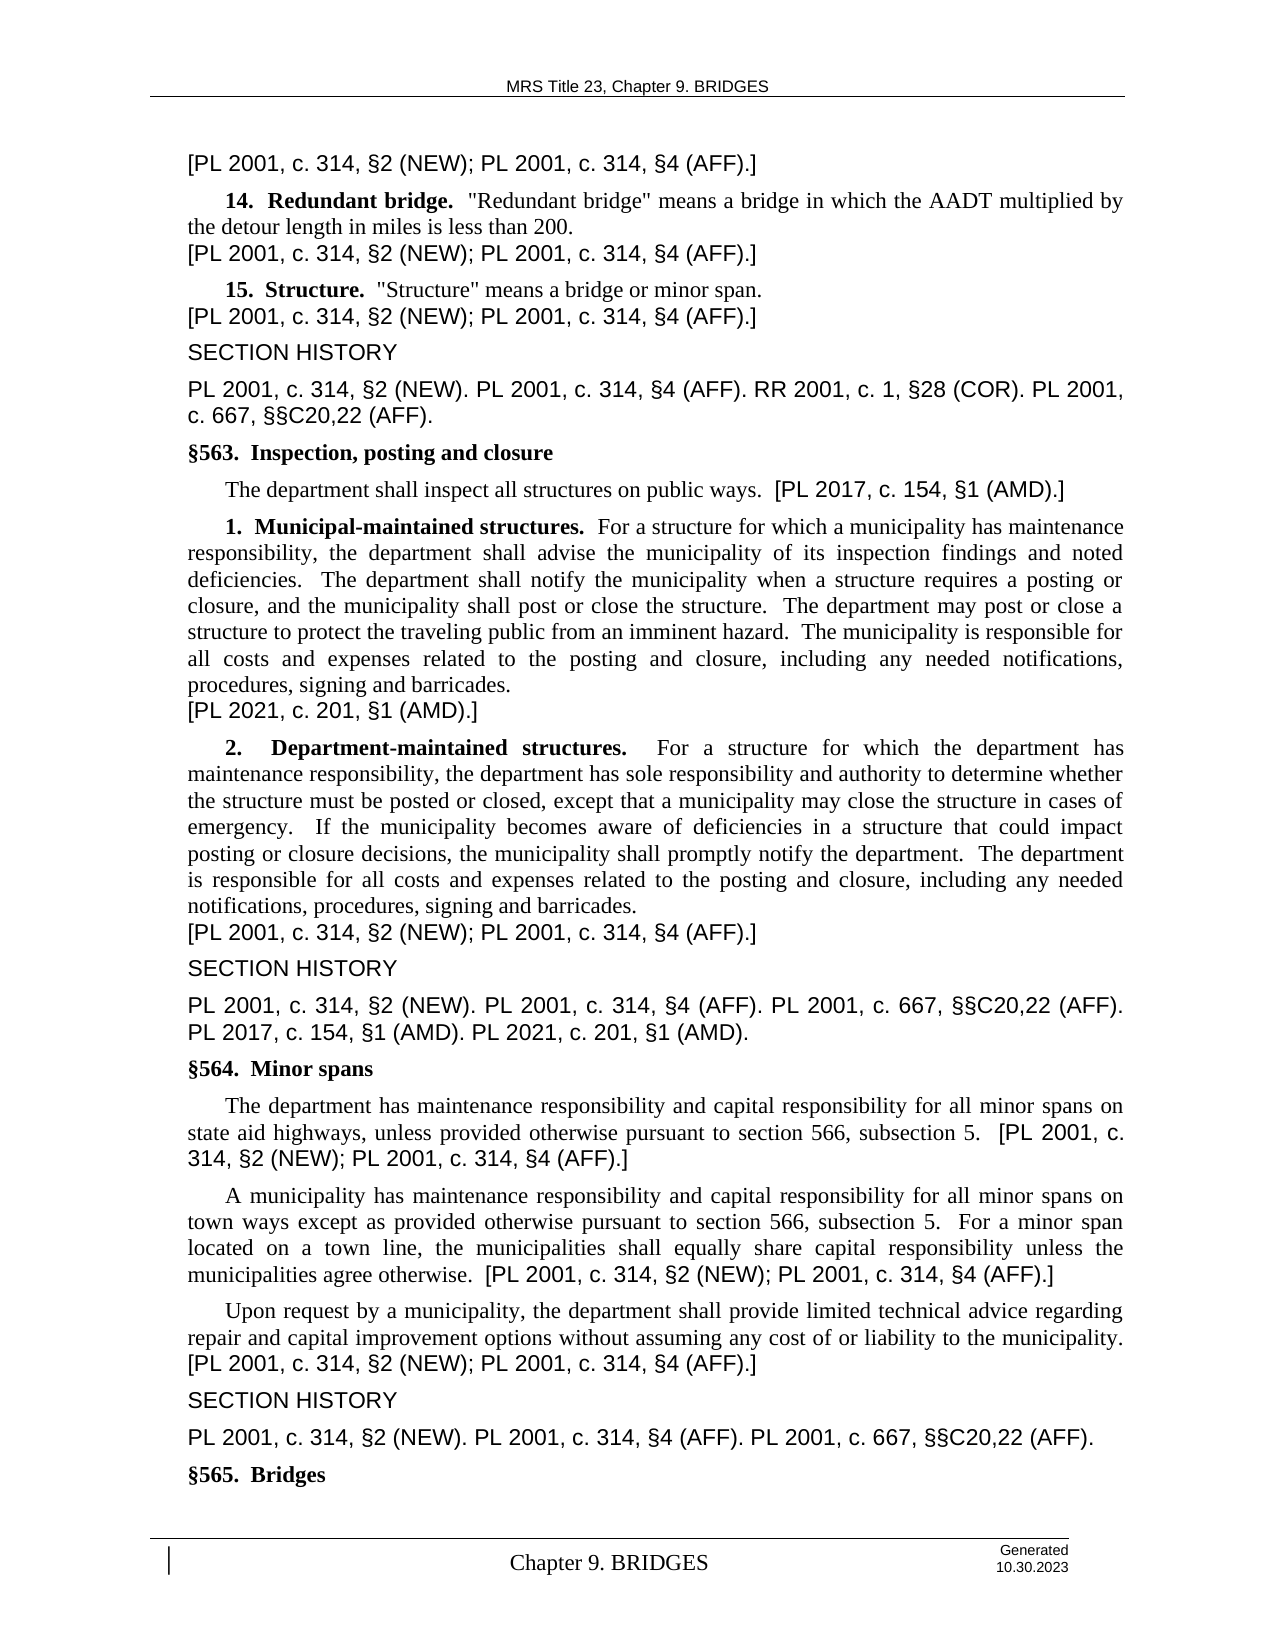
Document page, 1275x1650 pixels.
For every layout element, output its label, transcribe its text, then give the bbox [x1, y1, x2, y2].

text [PL 2001, c. 314, §2 (NEW); PL 2001, c. 314, §4 (AFF).] [187, 919, 1125, 945]
text PL 2001, c. 314, §2 (NEW). PL 2001, c. 314, §4 (AFF). PL 2001, c. 667, §§C20,22 (AFF). PL 2017, c. 154, §1 (AMD). PL 2021, c. 201, §1 (AMD). [187, 992, 1125, 1045]
text §563. Inspection, posting and closure [187, 439, 1125, 466]
text SECTION HISTORY [187, 1387, 1125, 1413]
text [PL 2001, c. 314, §2 (NEW); PL 2001, c. 314, §4 (AFF).] [187, 239, 1125, 266]
text SECTION HISTORY [187, 955, 1125, 982]
text §565. Bridges [187, 1461, 1125, 1487]
text [PL 2001, c. 314, §2 (NEW); PL 2001, c. 314, §4 (AFF).] [187, 150, 1125, 176]
text 1. Municipal-maintained structures. For a structure for which a municipality has maintenance responsibility, the department shall advise the municipality of its inspection findings and noted deficiencies. The department shall notify the municipality when a structure requires a posting or closure, and the municipality shall post or close the structure. The department may post or close a structure to protect the traveling public from an imminent hazard. The municipality is responsible for all costs and expenses related to the posting and closure, including any needed notifications, procedures, signing and barricades. [187, 513, 1125, 697]
text [PL 2001, c. 314, §2 (NEW); PL 2001, c. 314, §4 (AFF).] [187, 303, 1125, 329]
text 14. Redundant bridge. "Redundant bridge" means a bridge in which the AADT multiplied by the detour length in miles is less than 200. [187, 187, 1125, 239]
text §564. Minor spans [187, 1055, 1125, 1082]
text PL 2001, c. 314, §2 (NEW). PL 2001, c. 314, §4 (AFF). PL 2001, c. 667, §§C20,22 (AFF). [187, 1424, 1125, 1450]
text The department shall inspect all structures on public ways. [PL 2017, c. 154, §1 (AMD).] [187, 476, 1125, 502]
text [PL 2021, c. 201, §1 (AMD).] [187, 697, 1125, 724]
text Upon request by a municipality, the department shall provide limited technical advice regarding repair and capital improvement options without assuming any cost of or liability to the municipality. [PL 2001, c. 314, §2 (NEW); PL 2001, c. 314, §4 (AFF).] [187, 1298, 1125, 1377]
text 15. Structure. "Structure" means a bridge or minor span. [187, 276, 1125, 303]
text PL 2001, c. 314, §2 (NEW). PL 2001, c. 314, §4 (AFF). RR 2001, c. 1, §28 (COR). PL 2001, c. 667, §§C20,22 (AFF). [187, 376, 1125, 429]
text SECTION HISTORY [187, 339, 1125, 366]
text A municipality has maintenance responsibility and capital responsibility for all minor spans on town ways except as provided otherwise pursuant to section 566, subsection 5. For a minor span located on a town line, the municipalities shall equally share capital responsibility unless the municipalities agree otherwise. [PL 2001, c. 314, §2 (NEW); PL 2001, c. 314, §4 (AFF).] [187, 1182, 1125, 1287]
text The department has maintenance responsibility and capital responsibility for all minor spans on state aid highways, unless provided otherwise pursuant to section 566, subsection 5. [PL 2001, c. 314, §2 (NEW); PL 2001, c. 314, §4 (AFF).] [187, 1092, 1125, 1171]
text 2. Department-maintained structures. For a structure for which the department has maintenance responsibility, the department has sole responsibility and authority to determine whether the structure must be posted or closed, except that a municipality may close the structure in cases of emergency. If the municipality becomes aware of deficiencies in a structure that could impact posting or closure decisions, the municipality shall promptly notify the department. The department is responsible for all costs and expenses related to the posting and closure, including any needed notifications, procedures, signing and barricades. [187, 734, 1125, 919]
